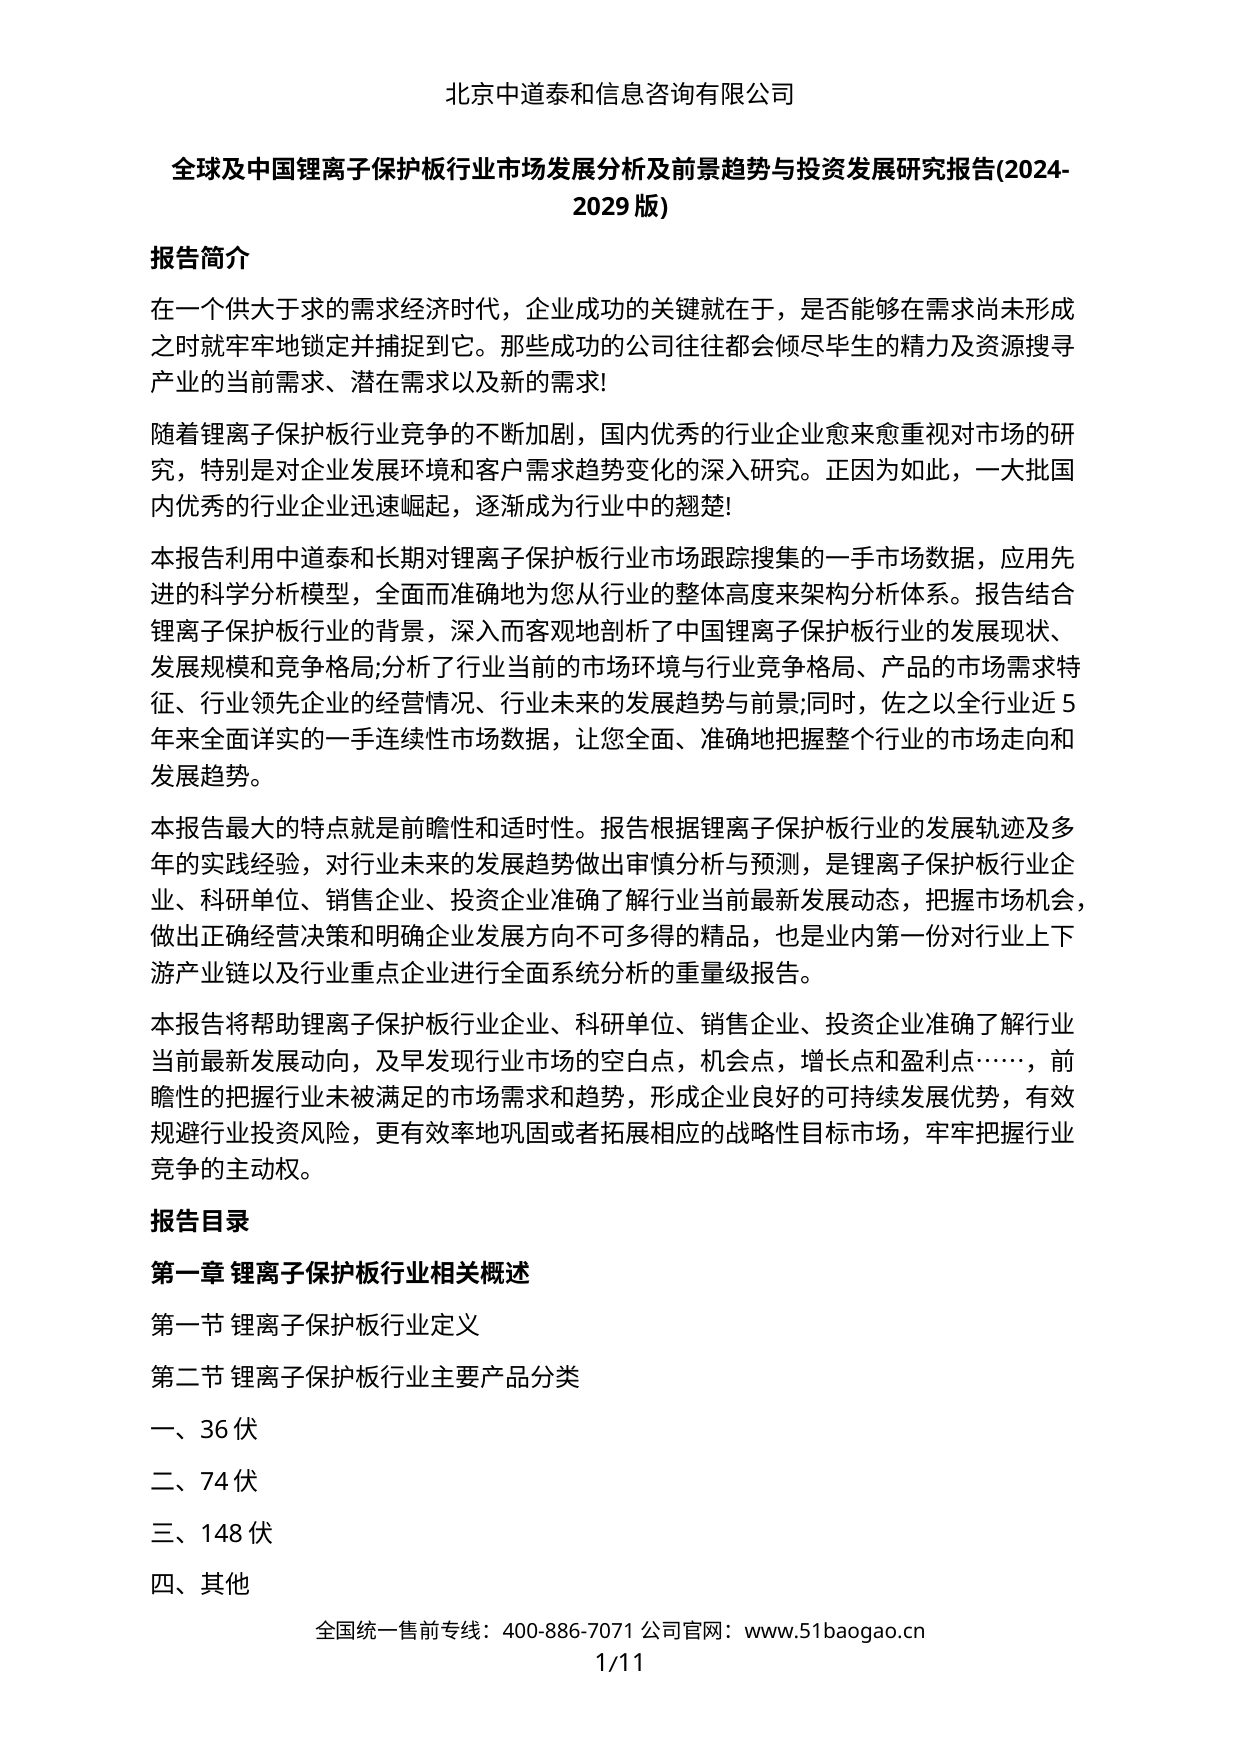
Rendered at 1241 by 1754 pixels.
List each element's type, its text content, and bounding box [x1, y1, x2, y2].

text 报告简介 [150, 238, 1090, 274]
text 本报告将帮助锂离子保护板行业企业、科研单位、销售企业、投资企业准确了解行业当前最新发展动向，及早发现行业市场的空白点，机会点，增长点和盈利点……，前瞻性的把握行业未被满足的市场需求和趋势，形成企业良好的可持续发展优势，有效规避行业投资风险，更有效率地巩固或者拓展相应的战略性目标市场，牢牢把握行业竞争的主动权。 [150, 1005, 1090, 1186]
text 随着锂离子保护板行业竞争的不断加剧，国内优秀的行业企业愈来愈重视对市场的研究，特别是对企业发展环境和客户需求趋势变化的深入研究。正因为如此，一大批国内优秀的行业企业迅速崛起，逐渐成为行业中的翘楚! [150, 414, 1090, 523]
text 本报告最大的特点就是前瞻性和适时性。报告根据锂离子保护板行业的发展轨迹及多年的实践经验，对行业未来的发展趋势做出审慎分析与预测，是锂离子保护板行业企业、科研单位、销售企业、投资企业准确了解行业当前最新发展动态，把握市场机会，做出正确经营决策和明确企业发展方向不可多得的精品，也是业内第一份对行业上下游产业链以及行业重点企业进行全面系统分析的重量级报告。 [150, 808, 1090, 989]
text 二、74伏 [150, 1461, 1090, 1497]
text 报告目录 [150, 1202, 1090, 1238]
text 第一节 锂离子保护板行业定义 [150, 1306, 1090, 1342]
text 第二节 锂离子保护板行业主要产品分类 [150, 1357, 1090, 1394]
text 第一章 锂离子保护板行业相关概述 [150, 1254, 1090, 1290]
text 一、36伏 [150, 1409, 1090, 1446]
text 四、其他 [150, 1565, 1090, 1601]
text 本报告利用中道泰和长期对锂离子保护板行业市场跟踪搜集的一手市场数据，应用先进的科学分析模型，全面而准确地为您从行业的整体高度来架构分析体系。报告结合锂离子保护板行业的背景，深入而客观地剖析了中国锂离子保护板行业的发展现状、发展规模和竞争格局;分析了行业当前的市场环境与行业竞争格局、产品的市场需求特征、行业领先企业的经营情况、行业未来的发展趋势与前景;同时，佐之以全行业近5年来全面详实的一手连续性市场数据，让您全面、准确地把握整个行业的市场走向和发展趋势。 [150, 539, 1090, 792]
text 三、148伏 [150, 1513, 1090, 1549]
text 全球及中国锂离子保护板行业市场发展分析及前景趋势与投资发展研究报告(2024-2029版) [150, 150, 1090, 222]
text 在一个供大于求的需求经济时代，企业成功的关键就在于，是否能够在需求尚未形成之时就牢牢地锁定并捕捉到它。那些成功的公司往往都会倾尽毕生的精力及资源搜寻产业的当前需求、潜在需求以及新的需求! [150, 290, 1090, 399]
